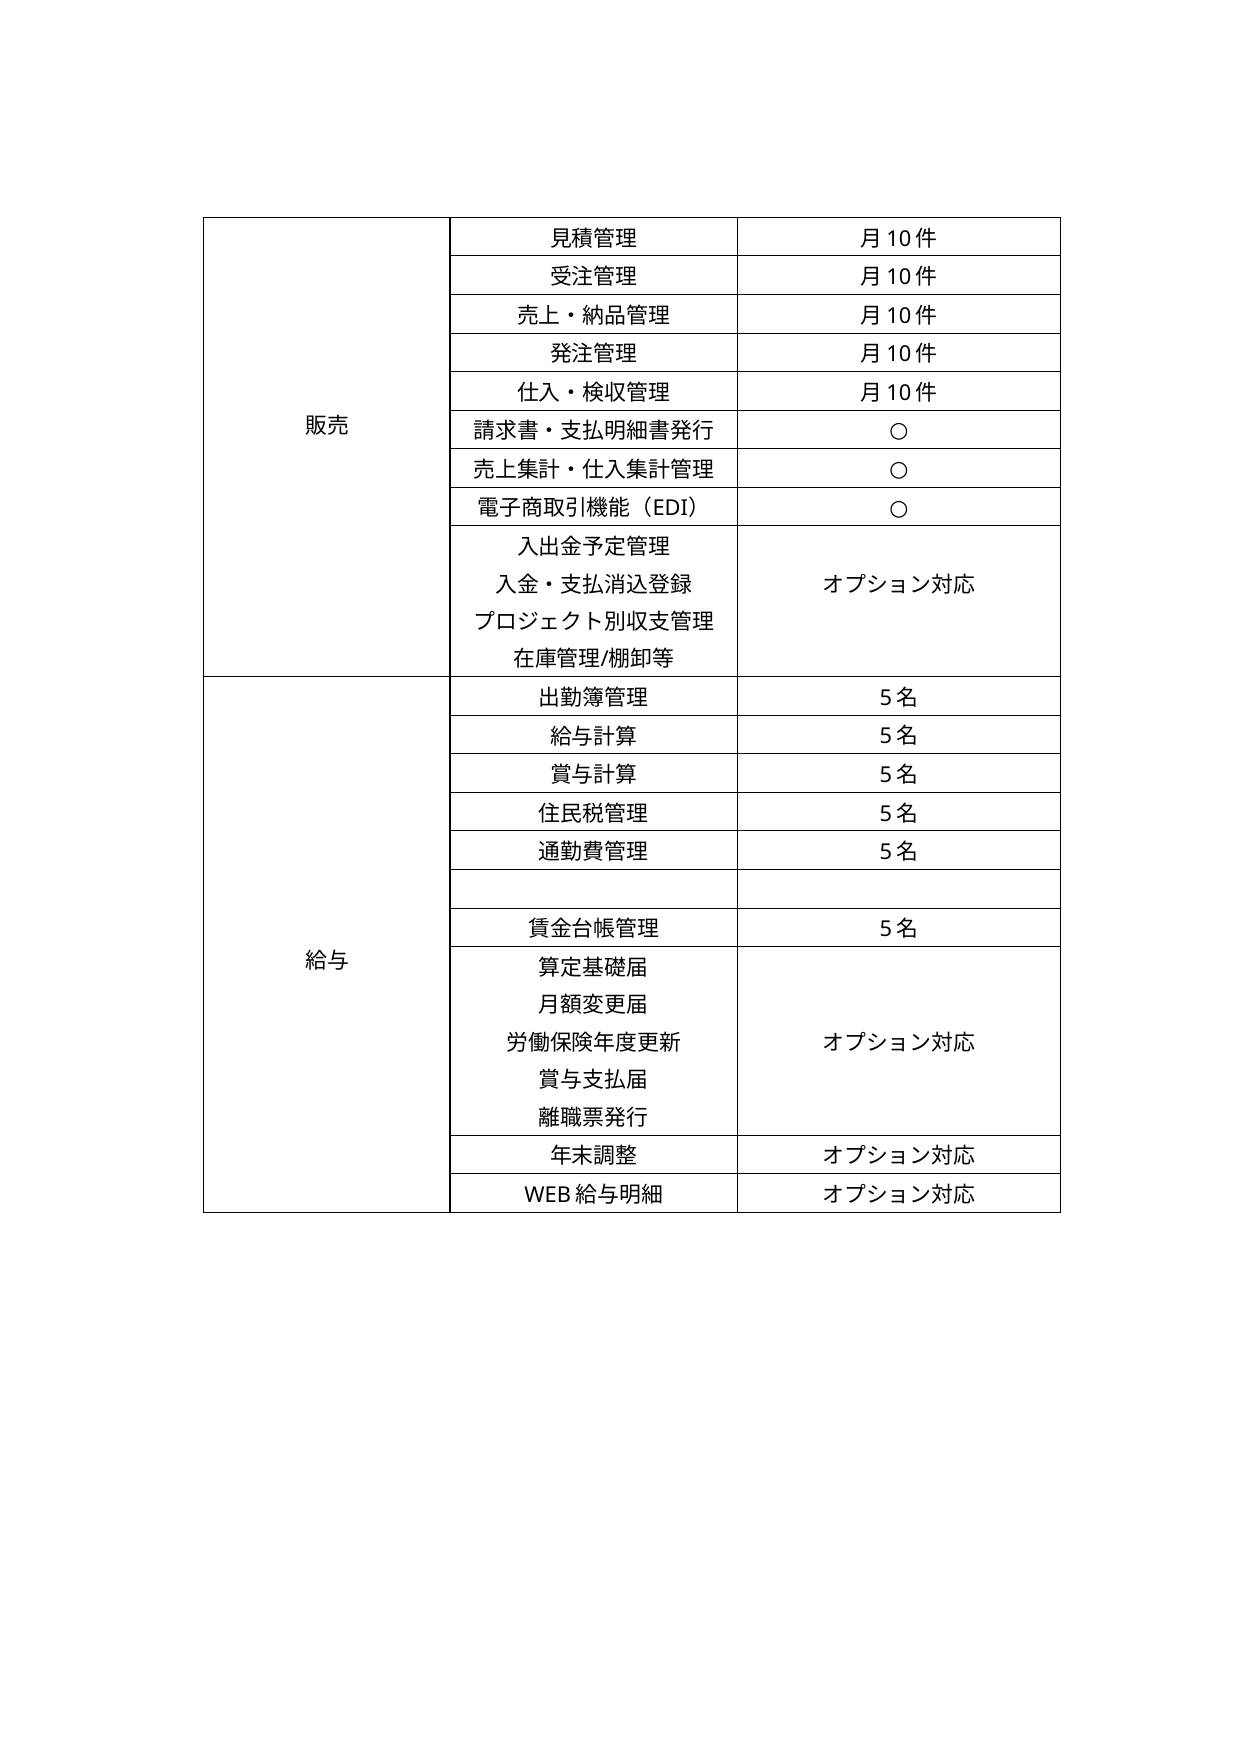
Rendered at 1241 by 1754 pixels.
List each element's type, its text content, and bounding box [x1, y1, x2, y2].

table_cell 5名 [738, 716, 1060, 753]
table_cell 年末調整 [451, 1136, 737, 1173]
table_cell 販売 [204, 218, 449, 676]
table_cell 売上集計・仕入集計管理 [451, 449, 737, 487]
table_cell 住民税管理 [451, 793, 737, 830]
table_cell 給与計算 [451, 716, 737, 753]
table_cell 5名 [738, 754, 1060, 792]
table_cell オプション対応 [738, 526, 1060, 676]
table_cell 月10件 [738, 372, 1060, 409]
table_cell 請求書・支払明細書発行 [451, 411, 737, 448]
table_cell 5名 [738, 793, 1060, 830]
table_cell オプション対応 [738, 1136, 1060, 1173]
table_cell 算定基礎届 月額変更届 労働保険年度更新 賞与支払届 離職票発行 [451, 947, 737, 1134]
table_cell 月10件 [738, 295, 1060, 332]
table_cell 月10件 [738, 256, 1060, 294]
table_cell オプション対応 [738, 947, 1060, 1134]
table_cell ○ [738, 411, 1060, 448]
table_cell ○ [738, 488, 1060, 525]
table_cell WEB給与明細 [451, 1174, 737, 1212]
table_cell 賞与計算 [451, 754, 737, 792]
table_cell [738, 870, 1060, 907]
table_cell 仕入・検収管理 [451, 372, 737, 409]
table_cell ○ [738, 449, 1060, 487]
table_cell 通勤費管理 [451, 831, 737, 869]
table_cell 5名 [738, 677, 1060, 715]
table_cell 賃金台帳管理 [451, 909, 737, 946]
table_cell [451, 870, 737, 907]
table_cell オプション対応 [738, 1174, 1060, 1212]
table_cell 見積管理 [451, 218, 737, 255]
table_cell 受注管理 [451, 256, 737, 294]
table_cell 出勤簿管理 [451, 677, 737, 715]
table_cell 5名 [738, 831, 1060, 869]
table_cell 電子商取引機能（EDI） [451, 488, 737, 525]
table_cell 発注管理 [451, 334, 737, 371]
table_cell 給与 [204, 677, 449, 1212]
table_cell 売上・納品管理 [451, 295, 737, 332]
table_cell 月10件 [738, 218, 1060, 255]
table_cell 月10件 [738, 334, 1060, 371]
table_cell 5名 [738, 909, 1060, 946]
table_cell 入出金予定管理 入金・支払消込登録 プロジェクト別収支管理 在庫管理/棚卸等 [451, 526, 737, 676]
